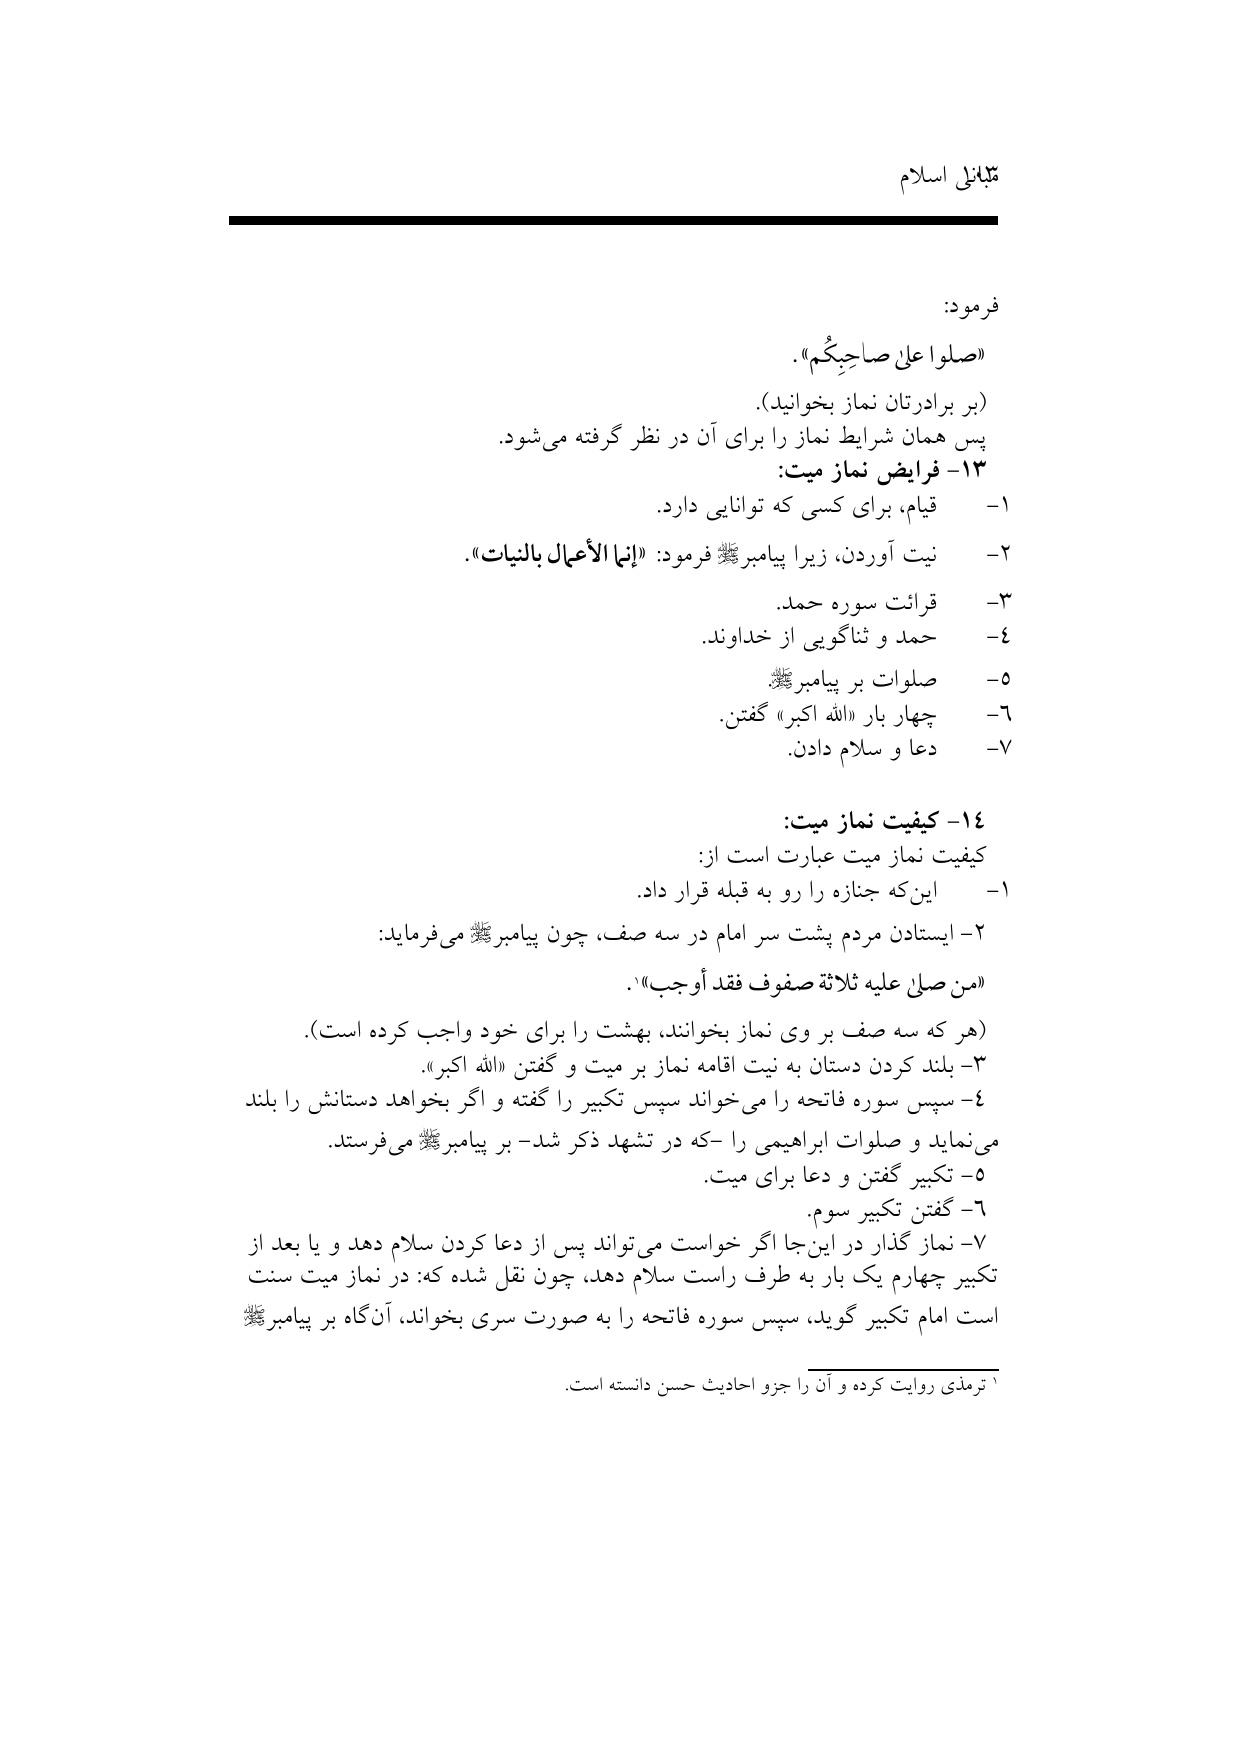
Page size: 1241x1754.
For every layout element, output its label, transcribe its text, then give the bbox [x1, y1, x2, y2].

text 6- گفتن تکبیر سوم. [236, 1199, 998, 1228]
text 3- بلند کردن دستان به نیت اقامه نماز بر میت و گفتن «الله‌ اکبر». [236, 1054, 998, 1084]
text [236, 295, 998, 324]
list قرائت سوره حمد. [236, 592, 998, 621]
text «من صلى عليه ثلاثة صفوف فقد أوجب». [236, 958, 998, 1013]
list حمد و ثناگویی از خداوند. [236, 626, 998, 655]
text «صلوا على صاحِبِكُم». [236, 329, 998, 385]
text 2- ایستادن مردم پشت سر امام در سه صف، چون پیامبر می‌فرماید: [236, 914, 998, 952]
text (بر برادرتان نماز بخوانید). [236, 392, 998, 421]
text 14- کیفیت نماز میت: [236, 811, 998, 840]
list این‌که‌ جنازه‌ را رو به‌ قبله‌ قرار داد. [236, 879, 998, 909]
text 5- تکبیر گفتن و دعا برای میت. [236, 1165, 998, 1194]
text (هر که سه صف بر وی نماز بخوانند، بهشت را برای خود واجب کرده است). [236, 1020, 998, 1049]
text 13- فرایض نماز میت: [236, 461, 998, 490]
text 4- سپس سوره فاتحه را می‌خواند سپس تکبیر را گفته‌ و اگر بخواهد دستانش را بلند می‌نماید و صلوات ابراهیمی را -که‌ در تشهد ذکر شد- بر پیامبر می‌فرستد. [236, 1089, 998, 1159]
list چهار بار «الله اکبر» گفتن. [236, 704, 998, 733]
list صلوات بر پیامبر. [236, 660, 998, 698]
list نیت آوردن، زیرا پیامبر فرمود: «إنما الأعمال بالنيات». [236, 529, 998, 584]
text پس همان شرایط نماز را برای آن در نظر گرفته‌ می‌شود. [236, 426, 998, 456]
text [236, 1233, 998, 1335]
text کیفیت نماز میت عبارت است از: [236, 845, 998, 874]
list قیام، برای کسی که توانایی دارد. [236, 495, 998, 524]
list دعا و سلام دادن. [236, 738, 998, 767]
